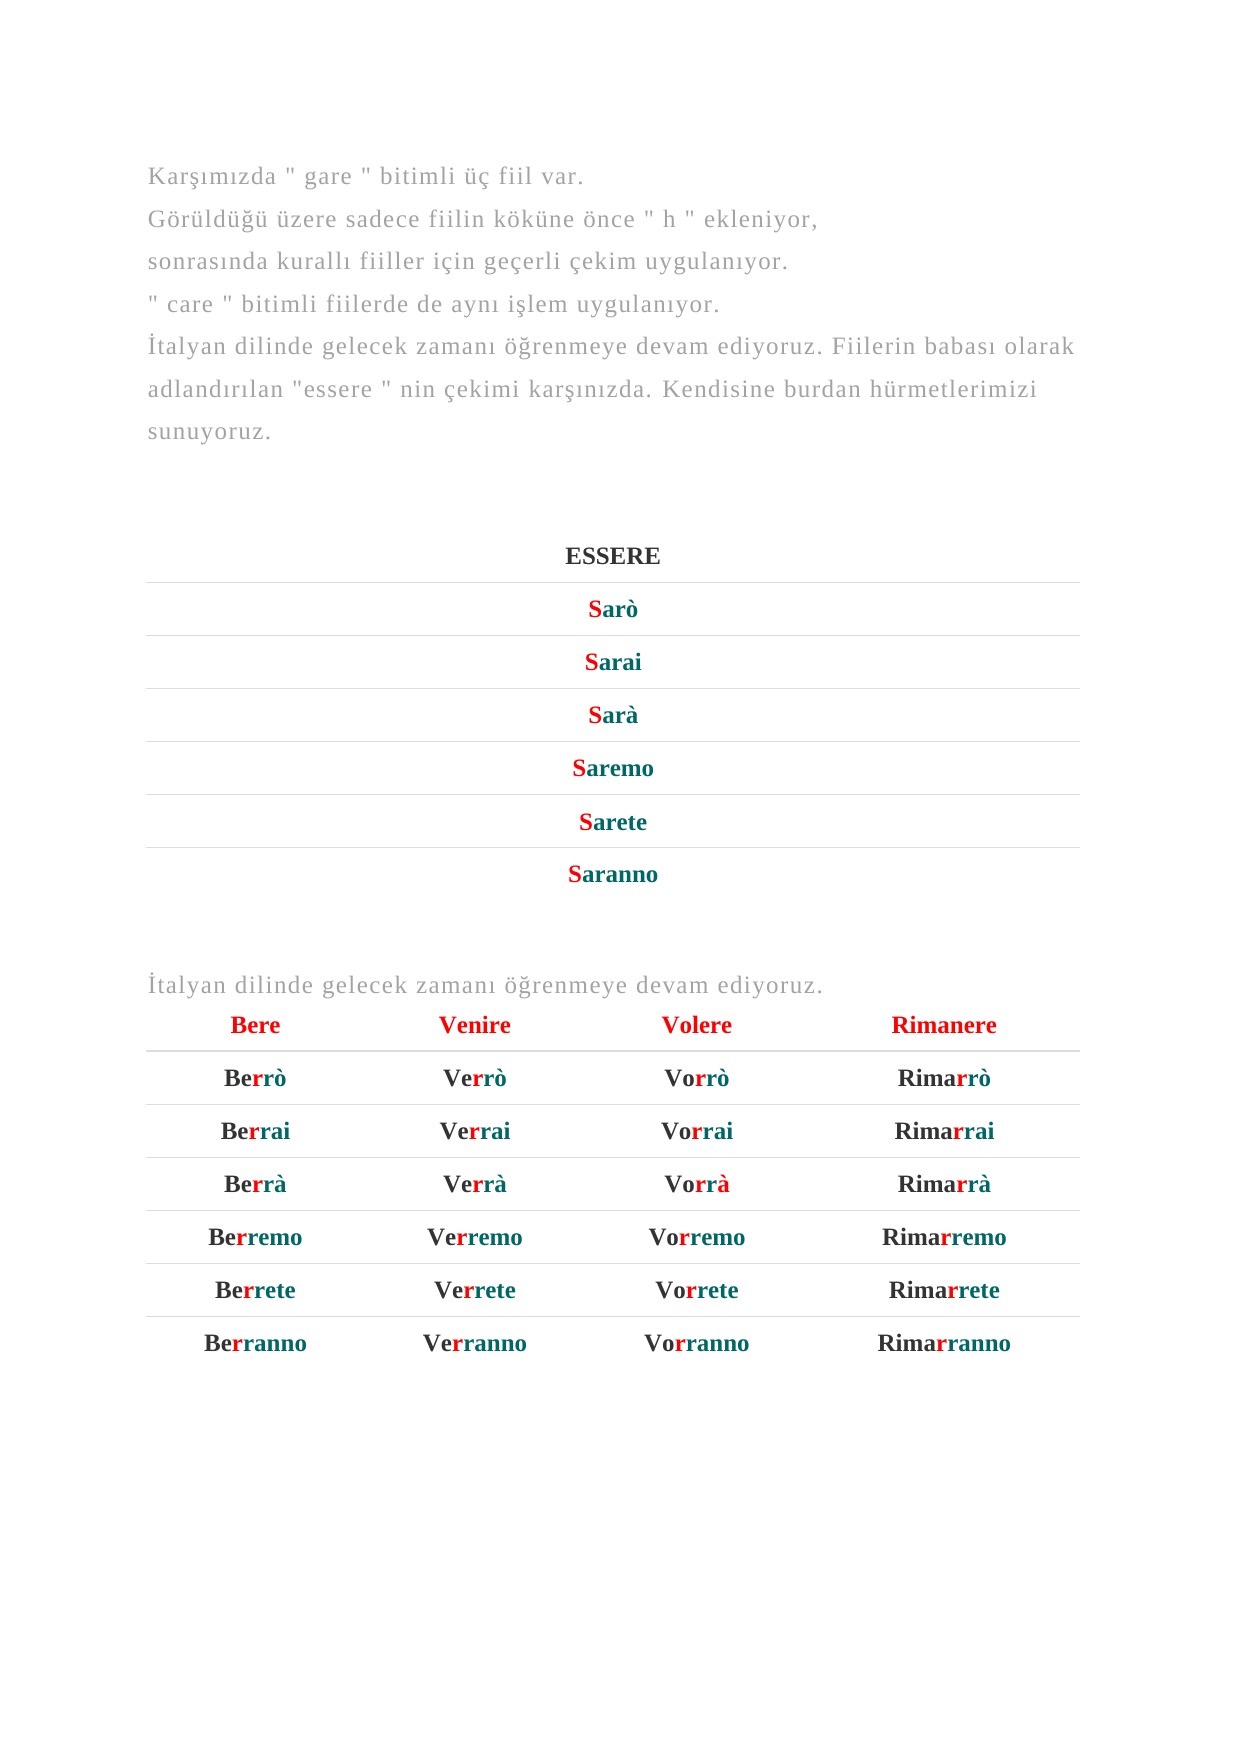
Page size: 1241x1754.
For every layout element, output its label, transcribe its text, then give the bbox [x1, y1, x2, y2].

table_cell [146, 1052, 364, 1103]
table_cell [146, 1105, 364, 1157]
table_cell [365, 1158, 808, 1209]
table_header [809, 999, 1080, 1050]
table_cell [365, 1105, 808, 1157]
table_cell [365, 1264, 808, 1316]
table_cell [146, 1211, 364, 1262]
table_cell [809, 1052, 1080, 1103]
text sonrasında kurallı fiiller için geçerli çekim uygulanıyor. [148, 233, 1093, 275]
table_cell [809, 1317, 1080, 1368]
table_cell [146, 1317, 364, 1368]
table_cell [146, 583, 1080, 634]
text Karşımızda " gare " bitimli üç fiil var. [148, 148, 1093, 190]
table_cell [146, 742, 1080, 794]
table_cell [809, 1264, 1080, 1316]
text İtalyan dilinde gelecek zamanı öğrenmeye devam ediyoruz. Fiilerin babası olarak adlandırılan "essere " nin çekimi karşınızda. Kendisine burdan hürmetlerimizi sunuyoruz. [148, 318, 1093, 445]
text " care " bitimli fiilerde de aynı işlem uygulanıyor. [148, 275, 1093, 318]
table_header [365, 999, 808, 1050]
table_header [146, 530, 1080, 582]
text İtalyan dilinde gelecek zamanı öğrenmeye devam ediyoruz. [148, 956, 1093, 999]
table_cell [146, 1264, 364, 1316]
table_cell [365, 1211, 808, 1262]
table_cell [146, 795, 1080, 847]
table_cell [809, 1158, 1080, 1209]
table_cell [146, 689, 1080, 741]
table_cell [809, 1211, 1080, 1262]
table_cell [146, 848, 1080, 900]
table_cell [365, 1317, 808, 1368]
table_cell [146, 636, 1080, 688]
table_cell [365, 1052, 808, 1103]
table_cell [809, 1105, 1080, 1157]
text Görüldüğü üzere sadece fiilin köküne önce " h " ekleniyor, [148, 190, 1093, 233]
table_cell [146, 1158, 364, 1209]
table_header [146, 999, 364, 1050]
